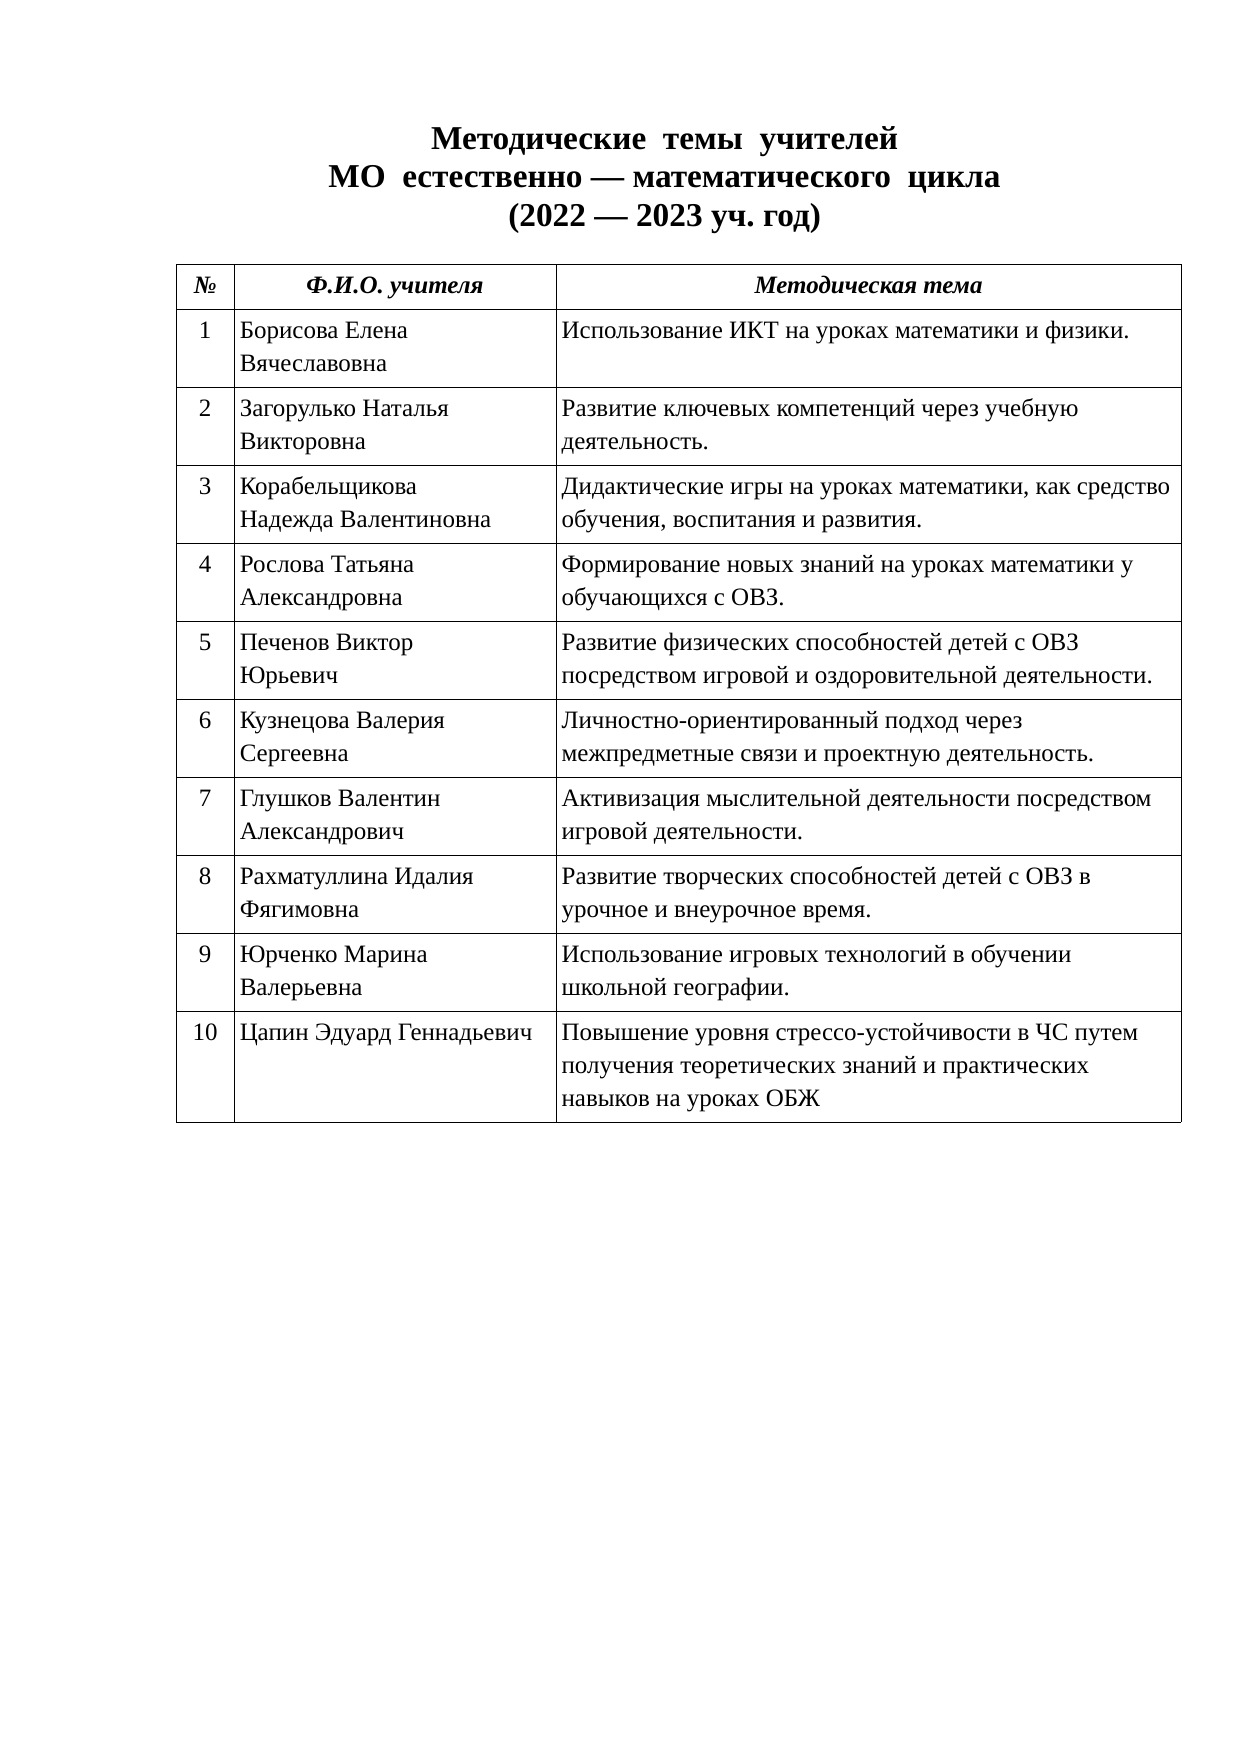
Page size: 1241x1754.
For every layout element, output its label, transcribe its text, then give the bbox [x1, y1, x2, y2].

table_cell Формирование новых знаний на уроках математики у обучающихся с ОВЗ. [557, 544, 1181, 621]
text (2022 — 2023 уч. год) [177, 195, 1152, 233]
table_header № [177, 265, 234, 309]
table_cell 2 [177, 388, 234, 465]
table_cell Глушков Валентин Александрович [235, 778, 556, 855]
text Методические темы учителей [177, 118, 1152, 156]
table_cell Развитие ключевых компетенций через учебную деятельность. [557, 388, 1181, 465]
table_cell Использование ИКТ на уроках математики и физики. [557, 310, 1181, 387]
table_cell 7 [177, 778, 234, 855]
table_cell 5 [177, 622, 234, 699]
table_cell Личностно-ориентированный подход через межпредметные связи и проектную деятельность. [557, 700, 1181, 777]
table_cell Печенов Виктор Юрьевич [235, 622, 556, 699]
table_header Методическая тема [557, 265, 1181, 309]
table_cell Использование игровых технологий в обучении школьной географии. [557, 934, 1181, 1011]
table_cell Рослова Татьяна Александровна [235, 544, 556, 621]
table_cell 8 [177, 856, 234, 933]
table_cell 3 [177, 466, 234, 543]
table_cell 4 [177, 544, 234, 621]
table_cell Борисова Елена Вячеславовна [235, 310, 556, 387]
table_cell Развитие творческих способностей детей с ОВЗ в урочное и внеурочное время. [557, 856, 1181, 933]
table_cell Юрченко Марина Валерьевна [235, 934, 556, 1011]
table_cell Корабельщикова Надежда Валентиновна [235, 466, 556, 543]
table_cell Активизация мыслительной деятельности посредством игровой деятельности. [557, 778, 1181, 855]
text МО естественно — математического цикла [177, 156, 1152, 195]
table_cell Цапин Эдуард Геннадьевич [235, 1012, 556, 1122]
table_header Ф.И.О. учителя [235, 265, 556, 309]
table_cell Кузнецова Валерия Сергеевна [235, 700, 556, 777]
table_cell Дидактические игры на уроках математики, как средство обучения, воспитания и развития. [557, 466, 1181, 543]
table_cell 6 [177, 700, 234, 777]
table_cell Повышение уровня стрессо-устойчивости в ЧС путем получения теоретических знаний и практических навыков на уроках ОБЖ [557, 1012, 1181, 1122]
table_cell 1 [177, 310, 234, 387]
table_cell Развитие физических способностей детей с ОВЗ посредством игровой и оздоровительной деятельности. [557, 622, 1181, 699]
table_cell Загорулько Наталья Викторовна [235, 388, 556, 465]
table_cell 10 [177, 1012, 234, 1122]
table_cell 9 [177, 934, 234, 1011]
table_cell Рахматуллина Идалия Фягимовна [235, 856, 556, 933]
